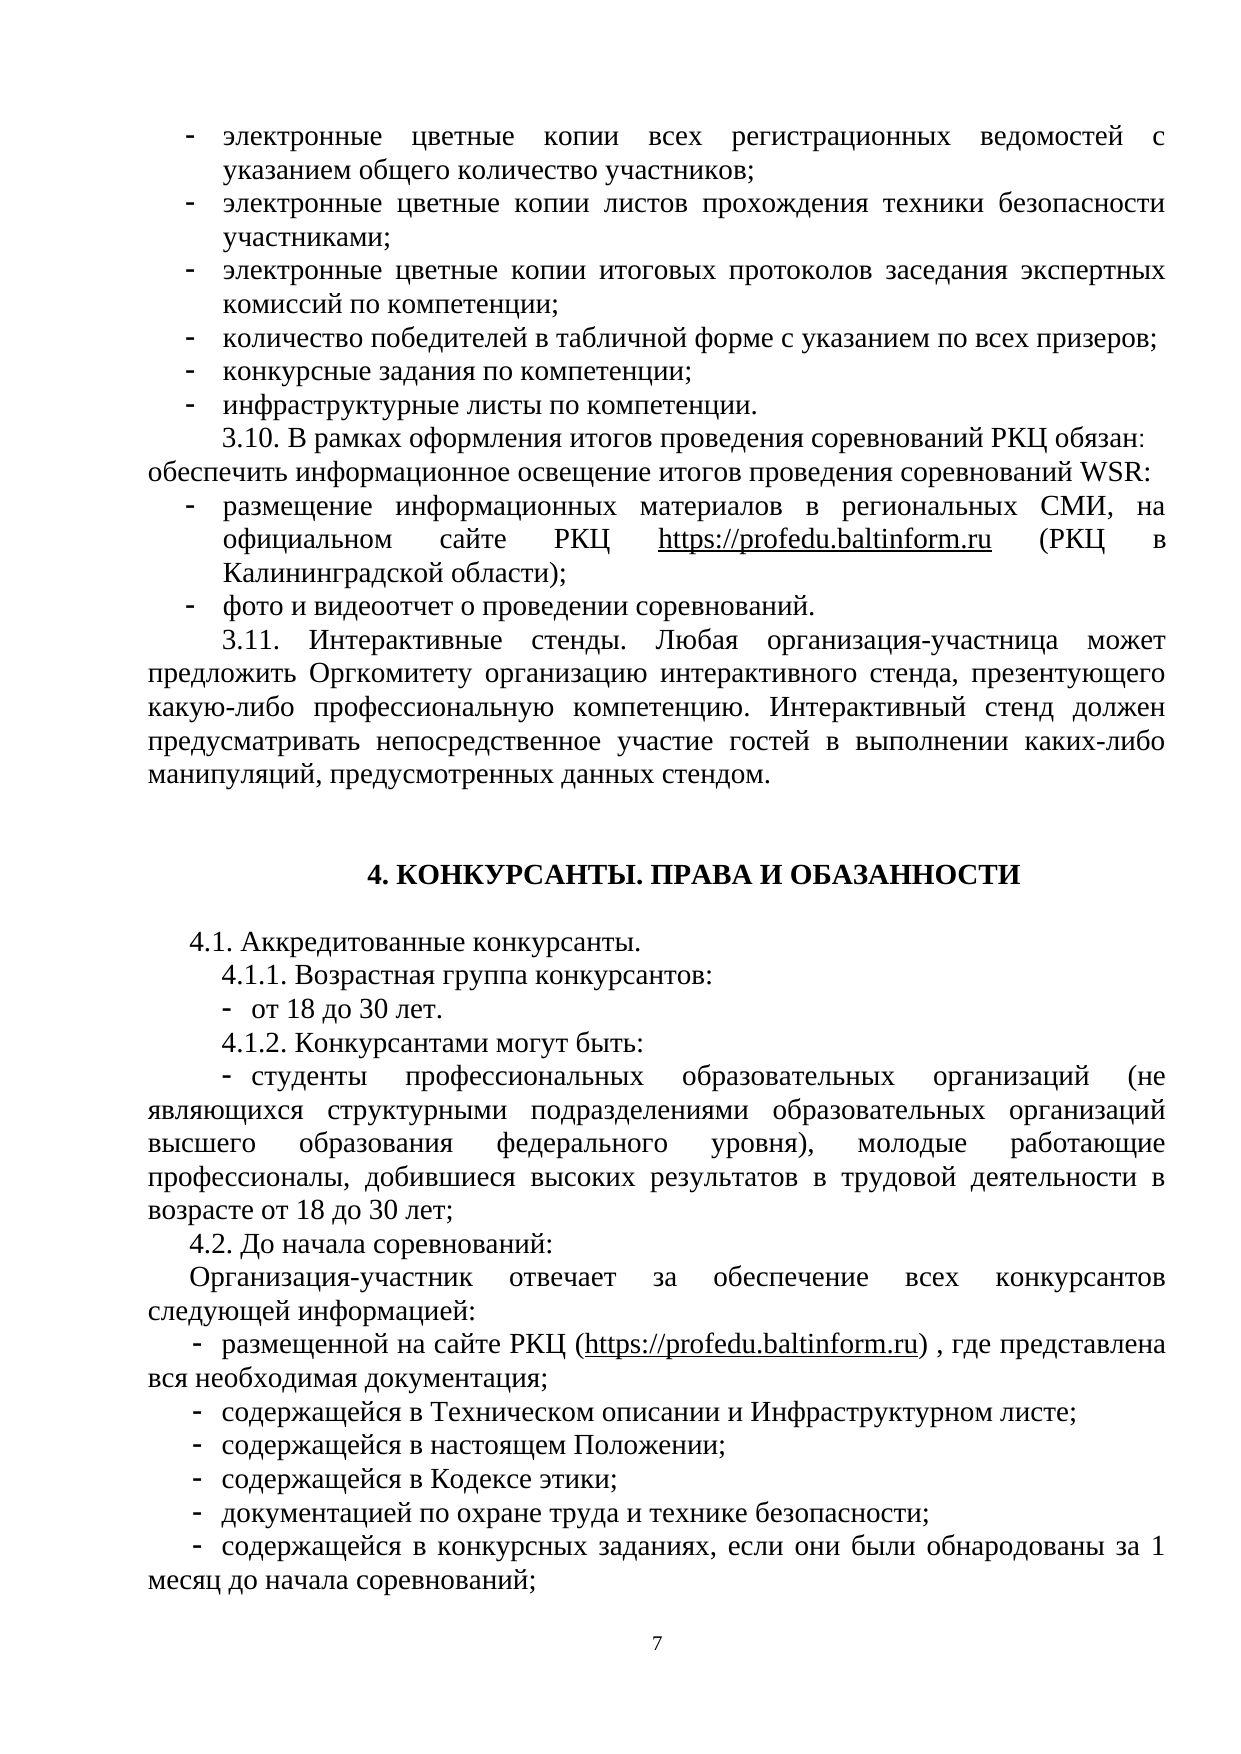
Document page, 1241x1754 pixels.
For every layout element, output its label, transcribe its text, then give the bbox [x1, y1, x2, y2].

text Организация-участник отвечает за обеспечение всех конкурсантов следующей информацией: [148, 1259, 1166, 1327]
text 4.1. Аккредитованные конкурсанты. [148, 924, 1166, 957]
text 4.1.2. Конкурсантами могут быть: [148, 1025, 1166, 1058]
list содержащейся в настоящем Положении; [148, 1427, 1166, 1461]
text обеспечить информационное освещение итогов проведения соревнований WSR: [148, 454, 1166, 488]
list размещенной на сайте РКЦ (https://profedu.baltinform.ru) , где представлена вся необходимая документация; [148, 1327, 1166, 1394]
text 3.10. В рамках оформления итогов проведения соревнований РКЦ обязан: [148, 421, 1166, 454]
list электронные цветные копии итоговых протоколов заседания экспертных комиссий по компетенции; [185, 252, 1166, 320]
list фото и видеоотчет о проведении соревнований. [185, 588, 1166, 622]
list конкурсные задания по компетенции; [185, 353, 1166, 387]
list содержащейся в Кодексе этики; [148, 1461, 1166, 1495]
list инфраструктурные листы по компетенции. [185, 387, 1166, 421]
list размещение информационных материалов в региональных СМИ, на официальном сайте РКЦ https://profedu.baltinform.ru (РКЦ в Калининградской области); [185, 488, 1166, 588]
text 4.1.1. Возрастная группа конкурсантов: [148, 957, 1166, 991]
list содержащейся в конкурсных заданиях, если они были обнародованы за 1 месяц до начала соревнований; [148, 1528, 1166, 1596]
list содержащейся в Техническом описании и Инфраструктурном листе; [148, 1394, 1166, 1427]
list электронные цветные копии всех регистрационных ведомостей с указанием общего количество участников; [185, 118, 1166, 185]
list электронные цветные копии листов прохождения техники безопасности участниками; [185, 185, 1166, 252]
text 4. КОНКУРСАНТЫ. ПРАВА И ОБАЗАННОСТИ [148, 857, 1166, 890]
text 3.11. Интерактивные стенды. Любая организация-участница может предложить Оргкомитету организацию интерактивного стенда, презентующего какую-либо профессиональную компетенцию. Интерактивный стенд должен предусматривать непосредственное участие гостей в выполнении каких-либо манипуляций, предусмотренных данных стендом. [148, 622, 1166, 790]
list документацией по охране труда и технике безопасности; [148, 1495, 1166, 1528]
list студенты профессиональных образовательных организаций (не являющихся структурными подразделениями образовательных организаций высшего образования федерального уровня), молодые работающие профессионалы, добившиеся высоких результатов в трудовой деятельности в возрасте от 18 до 30 лет; [148, 1058, 1166, 1226]
list от 18 до 30 лет. [148, 991, 1166, 1025]
list количество победителей в табличной форме с указанием по всех призеров; [185, 320, 1166, 353]
text 4.2. До начала соревнований: [148, 1226, 1166, 1259]
